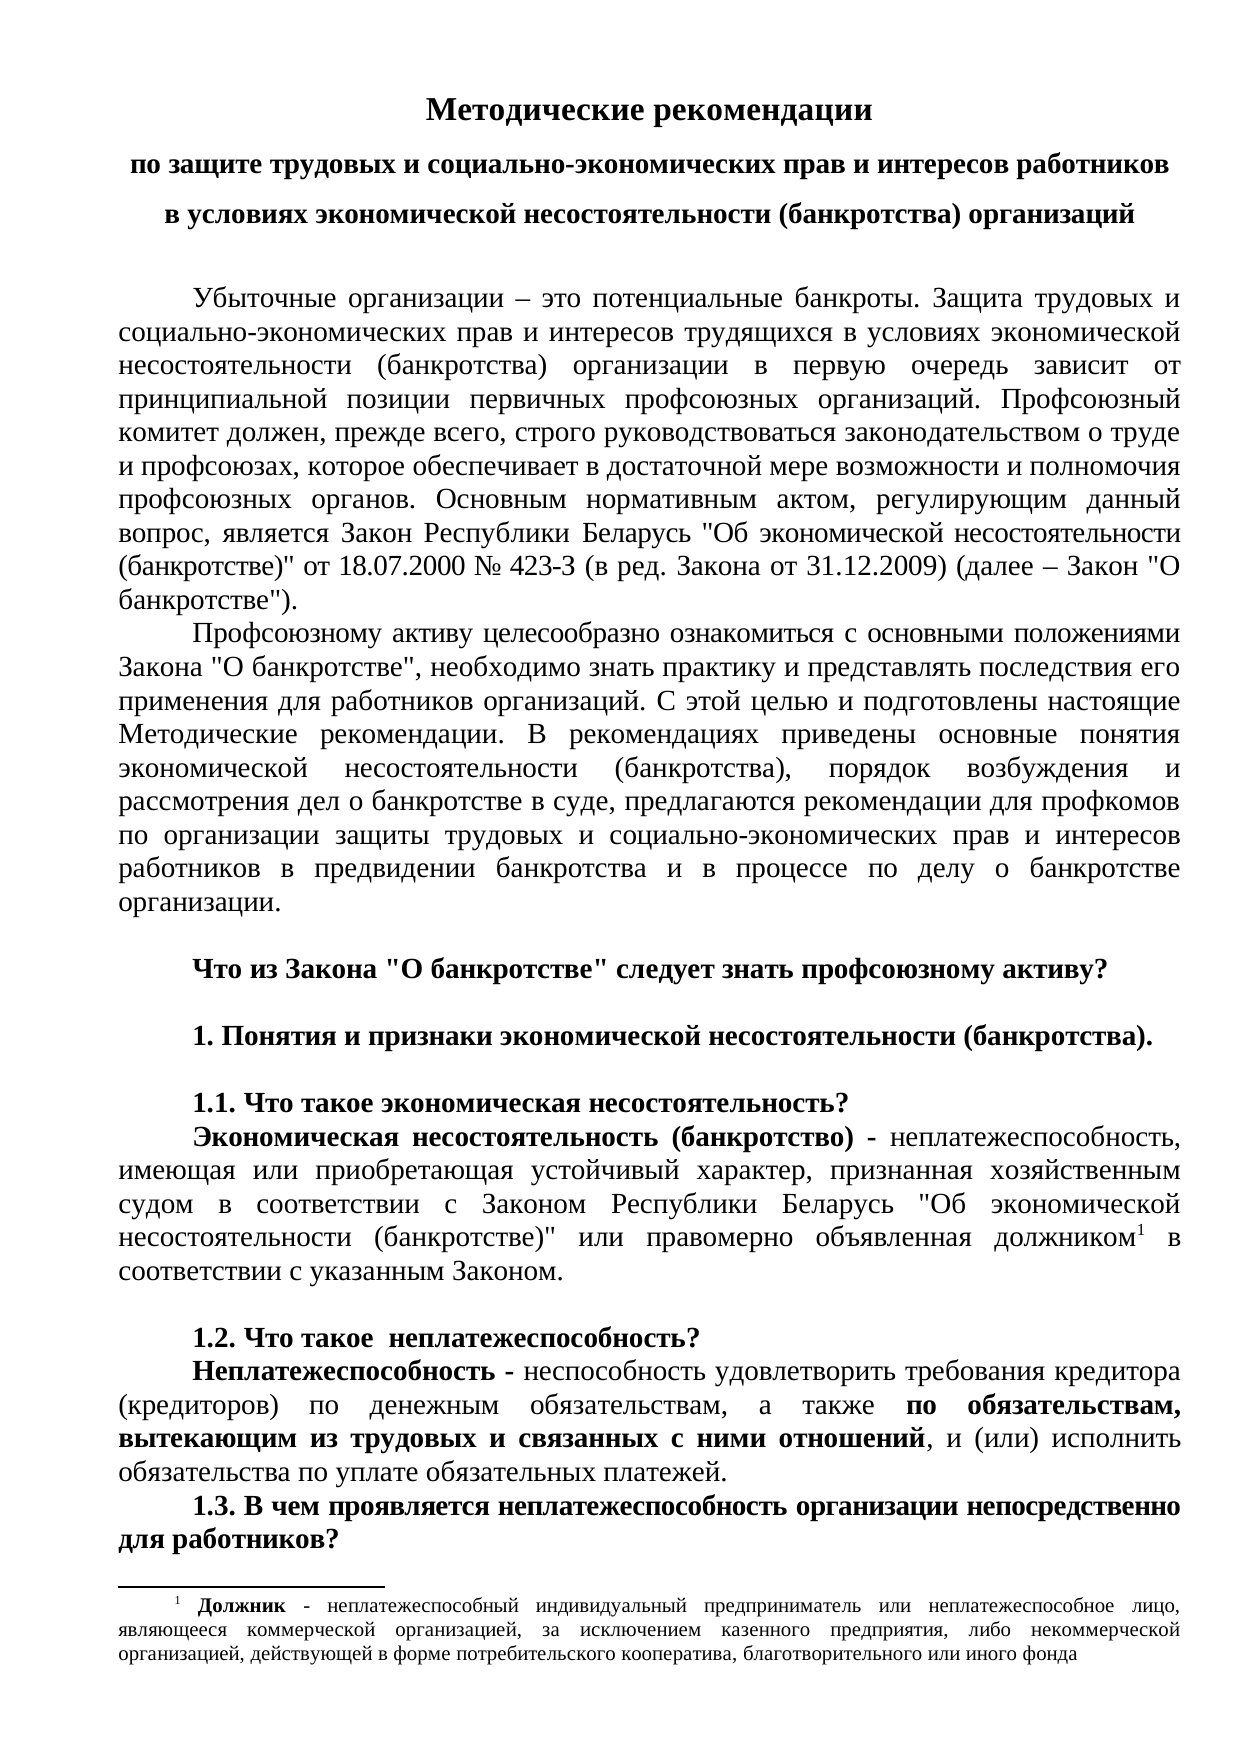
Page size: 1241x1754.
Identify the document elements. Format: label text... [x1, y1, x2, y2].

text 1. Понятия и признаки экономической несостоятельности (банкротства). [118, 1018, 1181, 1052]
text в условиях экономической несостоятельности (банкротства) организаций [118, 197, 1181, 230]
text 1.2. Что такое неплатежеспособность? [118, 1320, 1181, 1354]
text Что из Закона "О банкротстве" следует знать профсоюзному активу? [118, 951, 1181, 985]
text 1.1. Что такое экономическая несостоятельность? [118, 1085, 1181, 1119]
text Неплатежеспособность - неспособность удовлетворить требования кредитора (кредиторов) по денежным обязательствам, а также по обязательствам, вытекающим из трудовых и связанных с ними отношений, и (или) исполнить обязательства по уплате обязательных платежей. [118, 1354, 1181, 1488]
text Экономическая несостоятельность (банкротство) - неплатежеспособность, имеющая или приобретающая устойчивый характер, признанная хозяйственным судом в соответствии с Законом Республики Беларусь "Об экономической несостоятельности (банкротстве)" или правомерно объявленная должником в соответствии с указанным Законом. [118, 1119, 1181, 1287]
text по защите трудовых и социально-экономических прав и интересов работников [118, 146, 1181, 180]
text Методические рекомендации [118, 89, 1181, 127]
text Убыточные организации – это потенциальные банкроты. Защита трудовых и социально-экономических прав и интересов трудящихся в условиях экономической несостоятельности (банкротства) организации в первую очередь зависит от принципиальной позиции первичных профсоюзных организаций. Профсоюзный комитет должен, прежде всего, строго руководствоваться законодательством о труде и профсоюзах, которое обеспечивает в достаточной мере возможности и полномочия профсоюзных органов. Основным нормативным актом, регулирующим данный вопрос, является Закон Республики Беларусь "Об экономической несостоятельности (банкротстве)" от 18.07.2000 № 423-З (в ред. Закона от 31.12.2009) (далее – Закон "О банкротстве"). [118, 280, 1181, 616]
text Профсоюзному активу целесообразно ознакомиться с основными положениями Закона "О банкротстве", необходимо знать практику и представлять последствия его применения для работников организаций. С этой целью и подготовлены настоящие Методические рекомендации. В рекомендациях приведены основные понятия экономической несостоятельности (банкротства), порядок возбуждения и рассмотрения дел о банкротстве в суде, предлагаются рекомендации для профкомов по организации защиты трудовых и социально-экономических прав и интересов работников в предвидении банкротства и в процессе по делу о банкротстве организации. [118, 616, 1181, 918]
text 1.3. В чем проявляется неплатежеспособность организации непосредственно для работников? [118, 1488, 1181, 1555]
